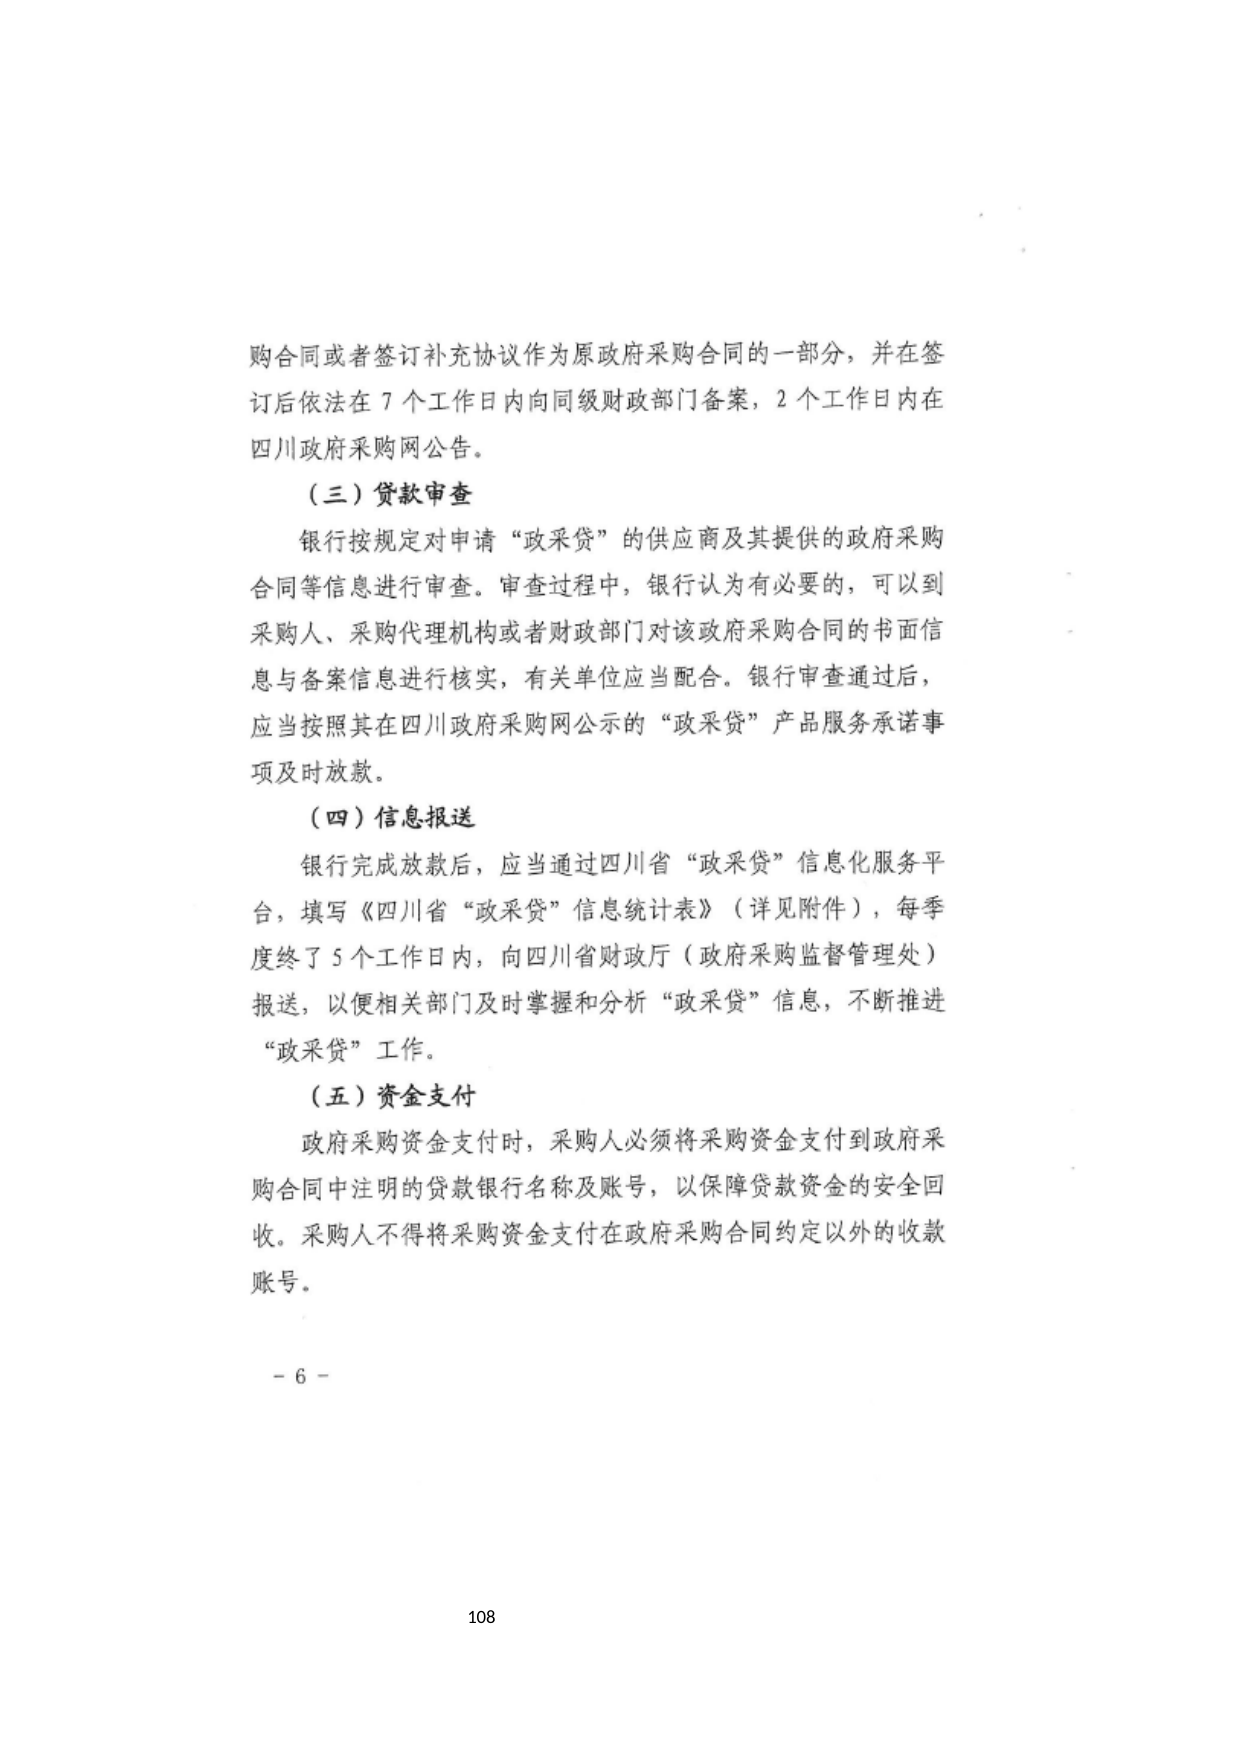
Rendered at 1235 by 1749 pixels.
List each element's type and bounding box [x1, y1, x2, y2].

picture [112, 159, 1088, 1518]
